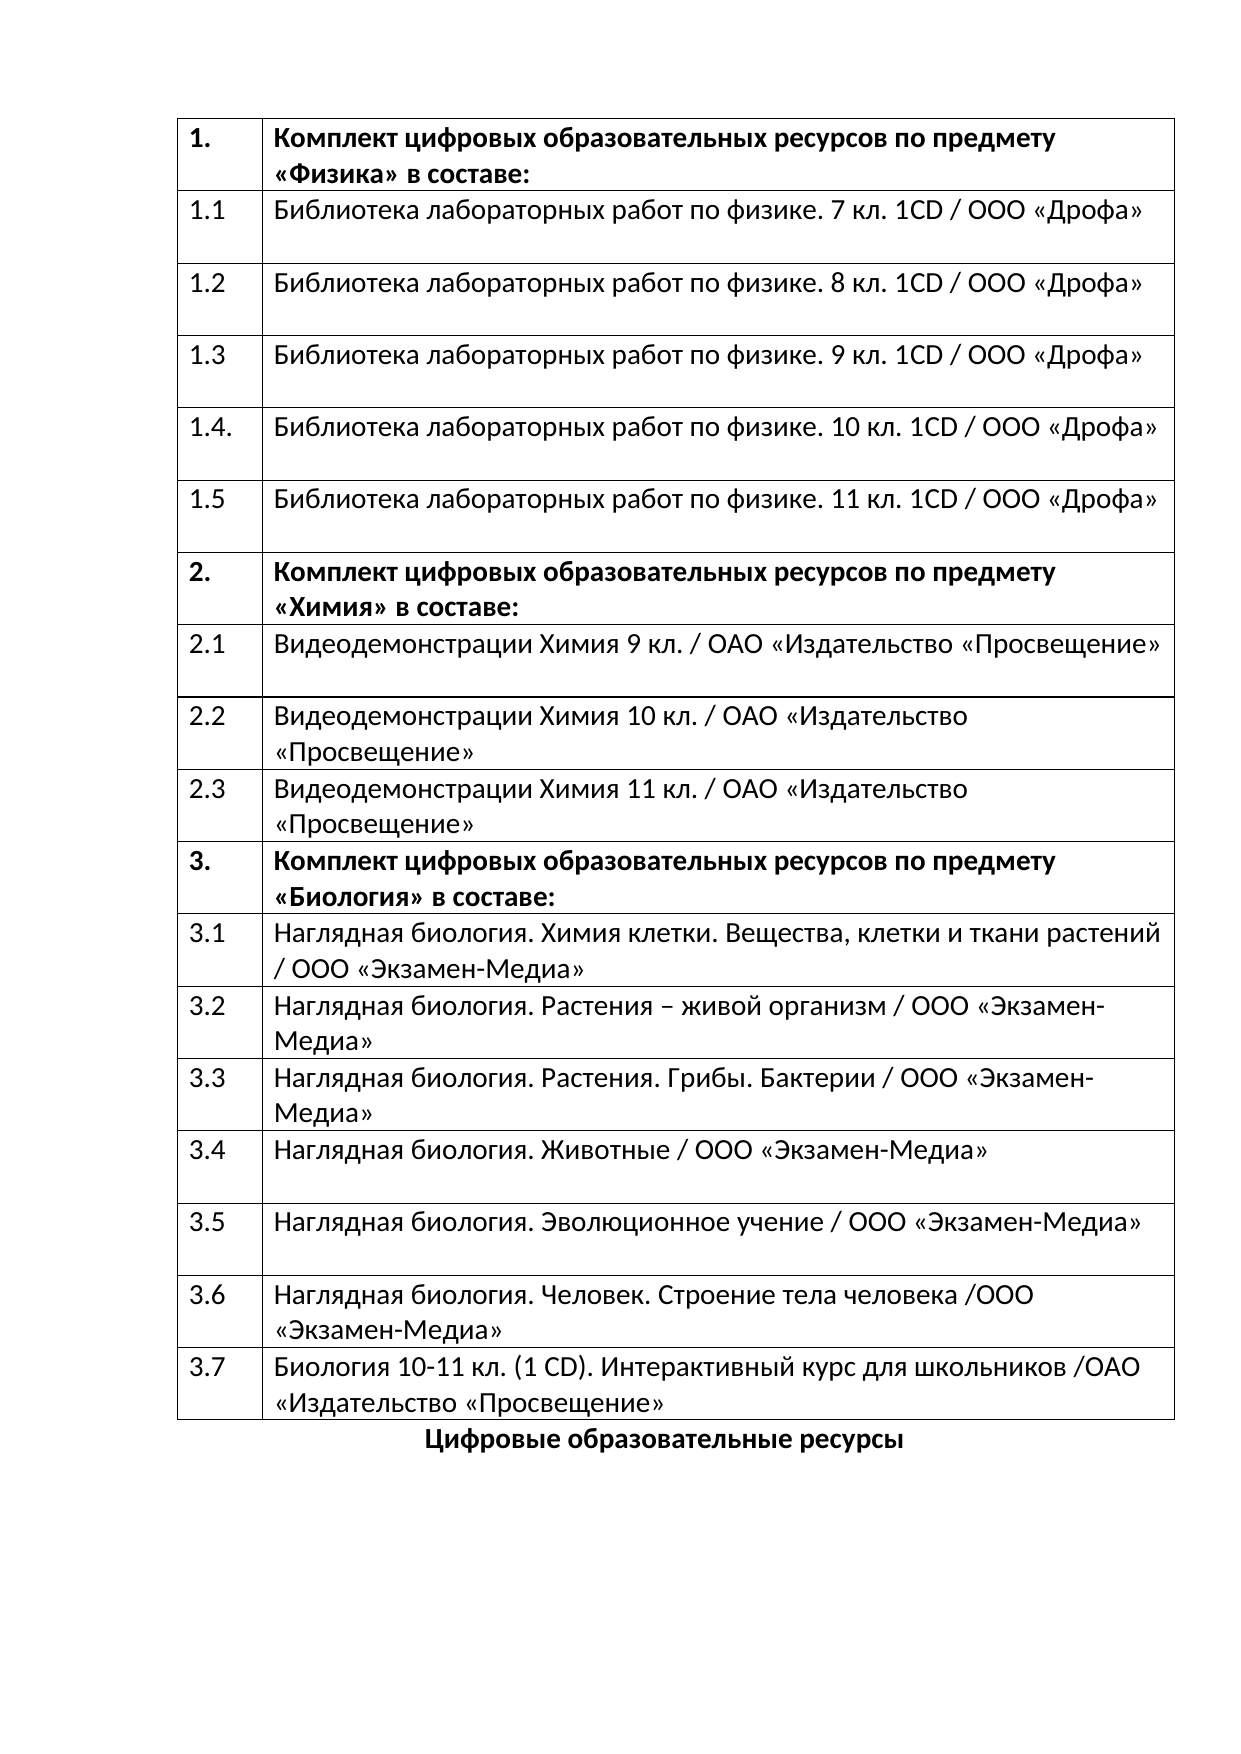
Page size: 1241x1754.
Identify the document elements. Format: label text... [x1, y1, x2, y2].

table_cell Видеодемонстрации Химия 10 кл. / ОАО «Издательство «Просвещение» [263, 698, 1174, 769]
table_cell 3.2 [178, 987, 262, 1058]
table_cell 1.2 [178, 264, 262, 335]
table_cell 2. [178, 553, 262, 624]
table_cell Комплект цифровых образовательных ресурсов по предмету «Химия» в составе: [263, 553, 1174, 624]
table_cell Наглядная биология. Растения – живой организм / ООО «Экзамен-Медиа» [263, 987, 1174, 1058]
table_cell 3.7 [178, 1348, 262, 1419]
table_cell 2.1 [178, 625, 262, 696]
table_cell Видеодемонстрации Химия 9 кл. / ОАО «Издательство «Просвещение» [263, 625, 1174, 696]
table_cell 2.2 [178, 698, 262, 769]
table_cell 3.5 [178, 1204, 262, 1275]
table_cell Наглядная биология. Человек. Строение тела человека /ООО «Экзамен-Медиа» [263, 1276, 1174, 1347]
table_cell 3.3 [178, 1059, 262, 1130]
table_cell Библиотека лабораторных работ по физике. 10 кл. 1CD / ООО «Дрофа» [263, 408, 1174, 479]
table_cell Библиотека лабораторных работ по физике. 9 кл. 1CD / ООО «Дрофа» [263, 336, 1174, 407]
table_header Комплект цифровых образовательных ресурсов по предмету «Физика» в составе: [263, 119, 1174, 190]
table_cell Биология 10-11 кл. (1 CD). Интерактивный курс для школьников /ОАО «Издательство «Просвещение» [263, 1348, 1174, 1419]
table_cell 3.6 [178, 1276, 262, 1347]
table_cell Библиотека лабораторных работ по физике. 8 кл. 1CD / ООО «Дрофа» [263, 264, 1174, 335]
table_cell 3.4 [178, 1131, 262, 1202]
table_cell Наглядная биология. Химия клетки. Вещества, клетки и ткани растений / ООО «Экзамен-Медиа» [263, 914, 1174, 986]
table_cell Наглядная биология. Эволюционное учение / ООО «Экзамен-Медиа» [263, 1204, 1174, 1275]
table_cell Видеодемонстрации Химия 11 кл. / ОАО «Издательство «Просвещение» [263, 770, 1174, 841]
table_cell 1.3 [178, 336, 262, 407]
table_cell 3.1 [178, 914, 262, 986]
table_cell Наглядная биология. Растения. Грибы. Бактерии / ООО «Экзамен-Медиа» [263, 1059, 1174, 1130]
table_cell 1.5 [178, 481, 262, 552]
table_cell 2.3 [178, 770, 262, 841]
table_cell Комплект цифровых образовательных ресурсов по предмету «Биология» в составе: [263, 842, 1174, 913]
table_header 1. [178, 119, 262, 190]
text Цифровые образовательные ресурсы [177, 1420, 1152, 1456]
table_cell Наглядная биология. Животные / ООО «Экзамен-Медиа» [263, 1131, 1174, 1202]
table_cell Библиотека лабораторных работ по физике. 11 кл. 1CD / ООО «Дрофа» [263, 481, 1174, 552]
table_cell 1.4. [178, 408, 262, 479]
table_cell 1.1 [178, 191, 262, 263]
table_cell 3. [178, 842, 262, 913]
table_cell Библиотека лабораторных работ по физике. 7 кл. 1CD / ООО «Дрофа» [263, 191, 1174, 263]
